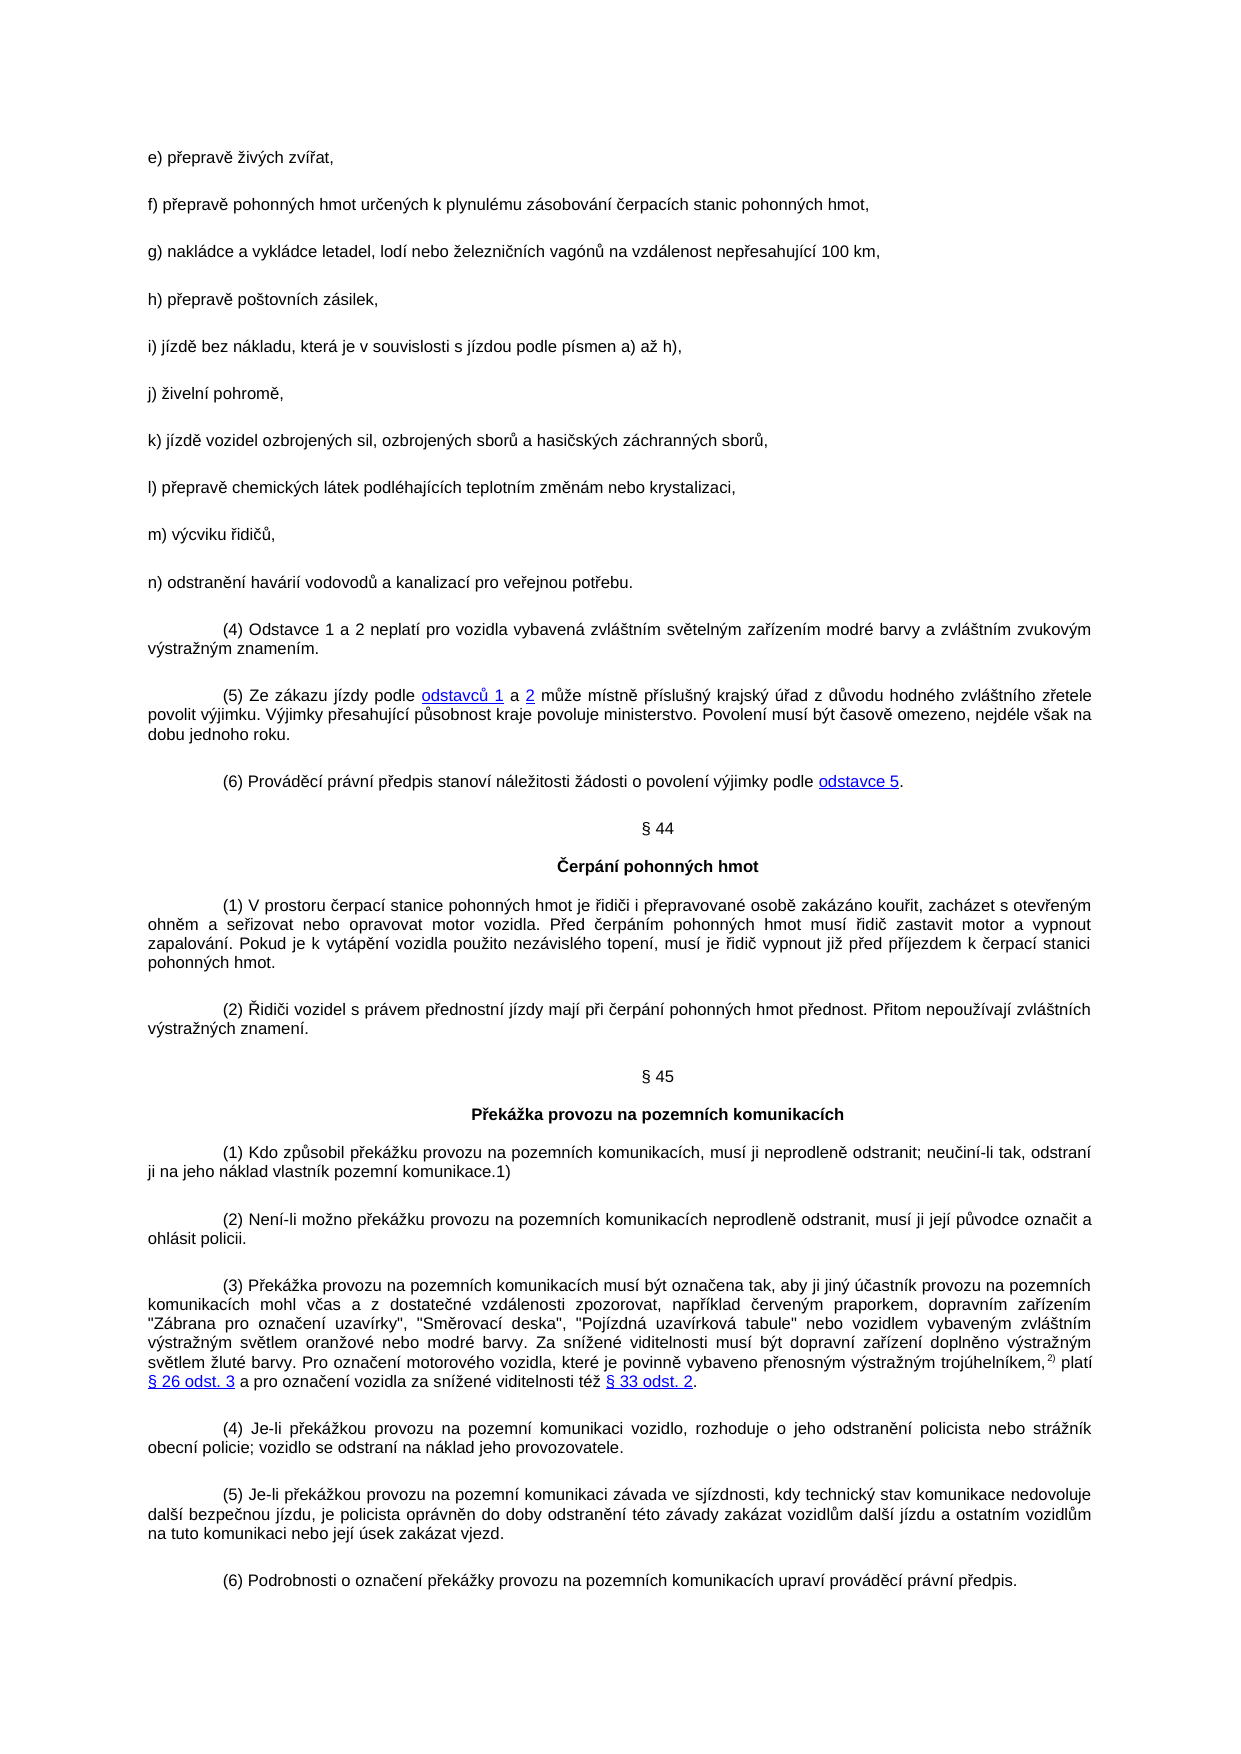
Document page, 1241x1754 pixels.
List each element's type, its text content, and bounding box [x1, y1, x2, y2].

text (1) Kdo způsobil překážku provozu na pozemních komunikacích, musí ji neprodleně odstranit; neučiní-li tak, odstraní ji na jeho náklad vlastník pozemní komunikace.1) [148, 1143, 1092, 1181]
text (3) Překážka provozu na pozemních komunikacích musí být označena tak, aby ji jiný účastník provozu na pozemních komunikacích mohl včas a z dostatečné vzdálenosti zpozorovat, například červeným praporkem, dopravním zařízením "Zábrana pro označení uzavírky", "Směrovací deska", "Pojízdná uzavírková tabule" nebo vozidlem vybaveným zvláštním výstražným světlem oranžové nebo modré barvy. Za snížené viditelnosti musí být dopravní zařízení doplněno výstražným světlem žluté barvy. Pro označení motorového vozidla, které je povinně vybaveno přenosným výstražným trojúhelníkem,2) platí § 26 odst. 3 a pro označení vozidla za snížené viditelnosti též § 33 odst. 2. [148, 1276, 1092, 1391]
text l) přepravě chemických látek podléhajících teplotním změnám nebo krystalizaci, [148, 478, 1092, 497]
text Překážka provozu na pozemních komunikacích [148, 1105, 1092, 1124]
text (6) Podrobnosti o označení překážky provozu na pozemních komunikacích upraví prováděcí právní předpis. [148, 1571, 1092, 1590]
text (4) Odstavce 1 a 2 neplatí pro vozidla vybavená zvláštním světelným zařízením modré barvy a zvláštním zvukovým výstražným znamením. [148, 619, 1092, 658]
text (1) V prostoru čerpací stanice pohonných hmot je řidiči i přepravované osobě zakázáno kouřit, zacházet s otevřeným ohněm a seřizovat nebo opravovat motor vozidla. Před čerpáním pohonných hmot musí řidič zastavit motor a vypnout zapalování. Pokud je k vytápění vozidla použito nezávislého topení, musí je řidič vypnout již před příjezdem k čerpací stanici pohonných hmot. [148, 895, 1092, 972]
text f) přepravě pohonných hmot určených k plynulému zásobování čerpacích stanic pohonných hmot, [148, 195, 1092, 214]
text n) odstranění havárií vodovodů a kanalizací pro veřejnou potřebu. [148, 572, 1092, 592]
text (5) Je-li překážkou provozu na pozemní komunikaci závada ve sjízdnosti, kdy technický stav komunikace nedovoluje další bezpečnou jízdu, je policista oprávněn do doby odstranění této závady zakázat vozidlům další jízdu a ostatním vozidlům na tuto komunikaci nebo její úsek zakázat vjezd. [148, 1485, 1092, 1543]
text Čerpání pohonných hmot [148, 857, 1092, 876]
text j) živelní pohromě, [148, 384, 1092, 403]
text h) přepravě poštovních zásilek, [148, 289, 1092, 308]
text (2) Není-li možno překážku provozu na pozemních komunikacích neprodleně odstranit, musí ji její původce označit a ohlásit policii. [148, 1209, 1092, 1248]
text g) nakládce a vykládce letadel, lodí nebo železničních vagónů na vzdálenost nepřesahující 100 km, [148, 242, 1092, 261]
text (4) Je-li překážkou provozu na pozemní komunikaci vozidlo, rozhoduje o jeho odstranění policista nebo strážník obecní policie; vozidlo se odstraní na náklad jeho provozovatele. [148, 1419, 1092, 1457]
text m) výcviku řidičů, [148, 525, 1092, 544]
text k) jízdě vozidel ozbrojených sil, ozbrojených sborů a hasičských záchranných sborů, [148, 431, 1092, 450]
text i) jízdě bez nákladu, která je v souvislosti s jízdou podle písmen a) až h), [148, 336, 1092, 356]
text § 44 [148, 819, 1092, 838]
text e) přepravě živých zvířat, [148, 148, 1092, 167]
text (5) Ze zákazu jízdy podle odstavců 1 a 2 může místně příslušný krajský úřad z důvodu hodného zvláštního zřetele povolit výjimku. Výjimky přesahující působnost kraje povoluje ministerstvo. Povolení musí být časově omezeno, nejdéle však na dobu jednoho roku. [148, 686, 1092, 743]
text (2) Řidiči vozidel s právem přednostní jízdy mají při čerpání pohonných hmot přednost. Přitom nepoužívají zvláštních výstražných znamení. [148, 1000, 1092, 1038]
text § 45 [148, 1066, 1092, 1086]
text (6) Prováděcí právní předpis stanoví náležitosti žádosti o povolení výjimky podle odstavce 5. [148, 771, 1092, 791]
